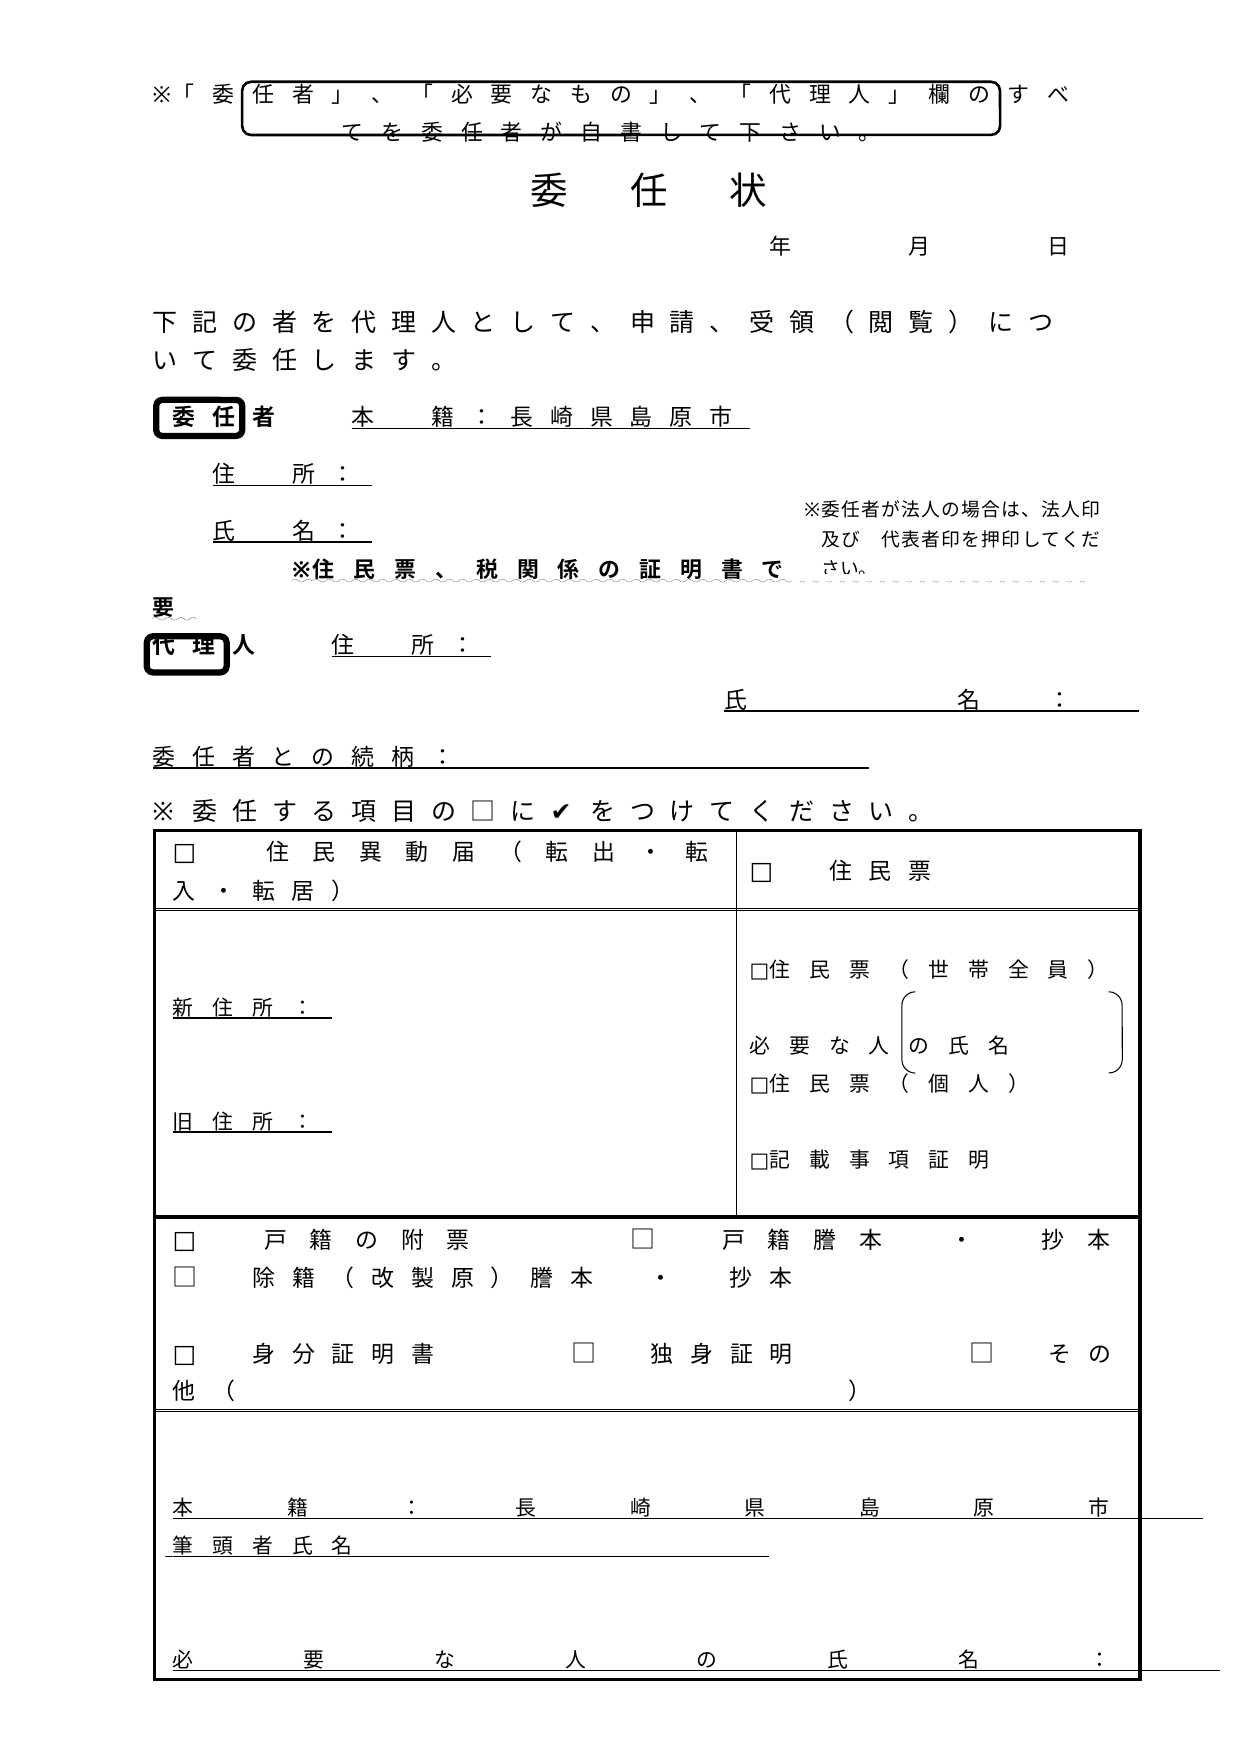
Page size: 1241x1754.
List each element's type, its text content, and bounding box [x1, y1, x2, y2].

table_cell □住民票（世帯全員） 必要な人の氏名 □住民票（個人） □記載事項証明 [737, 911, 1138, 1215]
table_cell □ 戸籍の附票 □ 戸籍謄本 ・ 抄本 □ 除籍（改製原）謄本 ・ 抄本 □ 身分証明書 □ 独身証明 □ その他（ ） [156, 1219, 1138, 1409]
table_header □ 住民異動届（転出・転入・転居） [156, 832, 736, 908]
text 氏 名： [152, 511, 788, 549]
text 委任者 本 籍：長崎県島原市 [241, 397, 1088, 435]
table_header □ 住民票 [737, 832, 1138, 908]
text 代理人 住 所： [152, 625, 1088, 663]
text ※住民票、税関係の証明書では本籍の記載不要 [152, 549, 1088, 625]
text 委任者 本 籍：長崎県島原市 [160, 403, 239, 432]
text ※委任する項目の□に✔をつけてください。 [152, 791, 1088, 829]
text 下記の者を代理人として、申請、受領（閲覧）について委任します。 [152, 302, 1088, 378]
text ※「委任者」、「必要なもの」、「代理人」欄のすべてを委任者が自書して下さい。 [152, 74, 1088, 150]
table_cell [156, 1412, 1138, 1678]
text 住 所： [152, 454, 1088, 492]
table_cell 新住所： 旧住所： [156, 911, 736, 1215]
text 委 任 状 [152, 150, 1088, 226]
text 氏 名： 委任者との続柄： [152, 679, 1088, 774]
text 年 月 日 [152, 226, 1088, 264]
